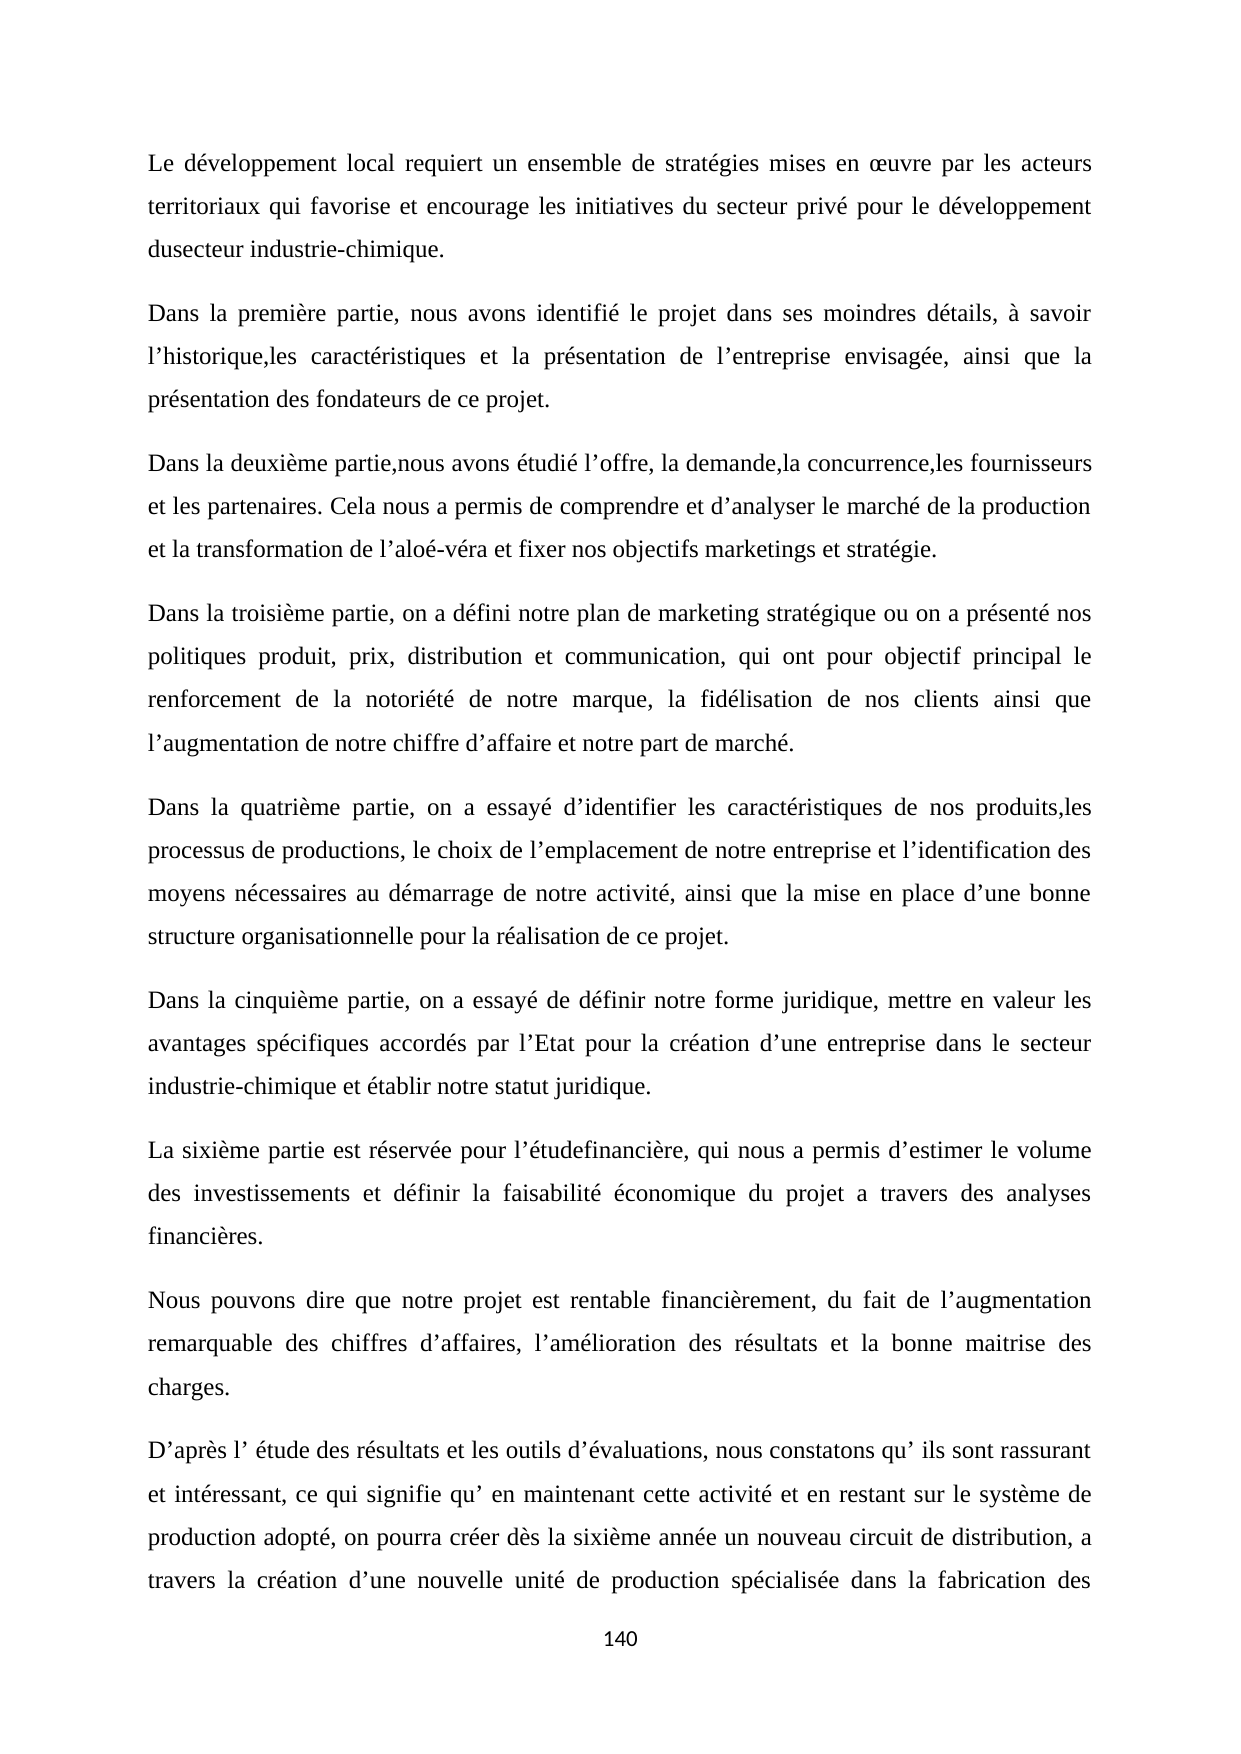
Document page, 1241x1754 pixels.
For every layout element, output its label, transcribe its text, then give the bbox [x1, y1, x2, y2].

text Nous pouvons dire que notre projet est rentable financièrement, du fait de l’augmentation remarquable des chiffres d’affaires, l’amélioration des résultats et la bonne maitrise des charges. [148, 1285, 1093, 1400]
text La sixième partie est réservée pour l’étudefinancière, qui nous a permis d’estimer le volume des investissements et définir la faisabilité économique du projet a travers des analyses financières. [148, 1135, 1093, 1250]
text Dans la première partie, nous avons identifié le projet dans ses moindres détails, à savoir l’historique,les caractéristiques et la présentation de l’entreprise envisagée, ainsi que la présentation des fondateurs de ce projet. [148, 298, 1093, 413]
text Le développement local requiert un ensemble de stratégies mises en œuvre par les acteurs territoriaux qui favorise et encourage les initiatives du secteur privé pour le développement dusecteur industrie-chimique. [148, 148, 1093, 263]
text Dans la cinquième partie, on a essayé de définir notre forme juridique, mettre en valeur les avantages spécifiques accordés par l’Etat pour la création d’une entreprise dans le secteur industrie-chimique et établir notre statut juridique. [148, 985, 1093, 1100]
text Dans la troisième partie, on a défini notre plan de marketing stratégique ou on a présenté nos politiques produit, prix, distribution et communication, qui ont pour objectif principal le renforcement de la notoriété de notre marque, la fidélisation de nos clients ainsi que l’augmentation de notre chiffre d’affaire et notre part de marché. [148, 598, 1093, 756]
text Dans la quatrième partie, on a essayé d’identifier les caractéristiques de nos produits,les processus de productions, le choix de l’emplacement de notre entreprise et l’identification des moyens nécessaires au démarrage de notre activité, ainsi que la mise en place d’une bonne structure organisationnelle pour la réalisation de ce projet. [148, 792, 1093, 950]
text Dans la deuxième partie,nous avons étudié l’offre, la demande,la concurrence,les fournisseurs et les partenaires. Cela nous a permis de comprendre et d’analyser le marché de la production et la transformation de l’aloé-véra et fixer nos objectifs marketings et stratégie. [148, 448, 1093, 563]
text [148, 1436, 1093, 1594]
